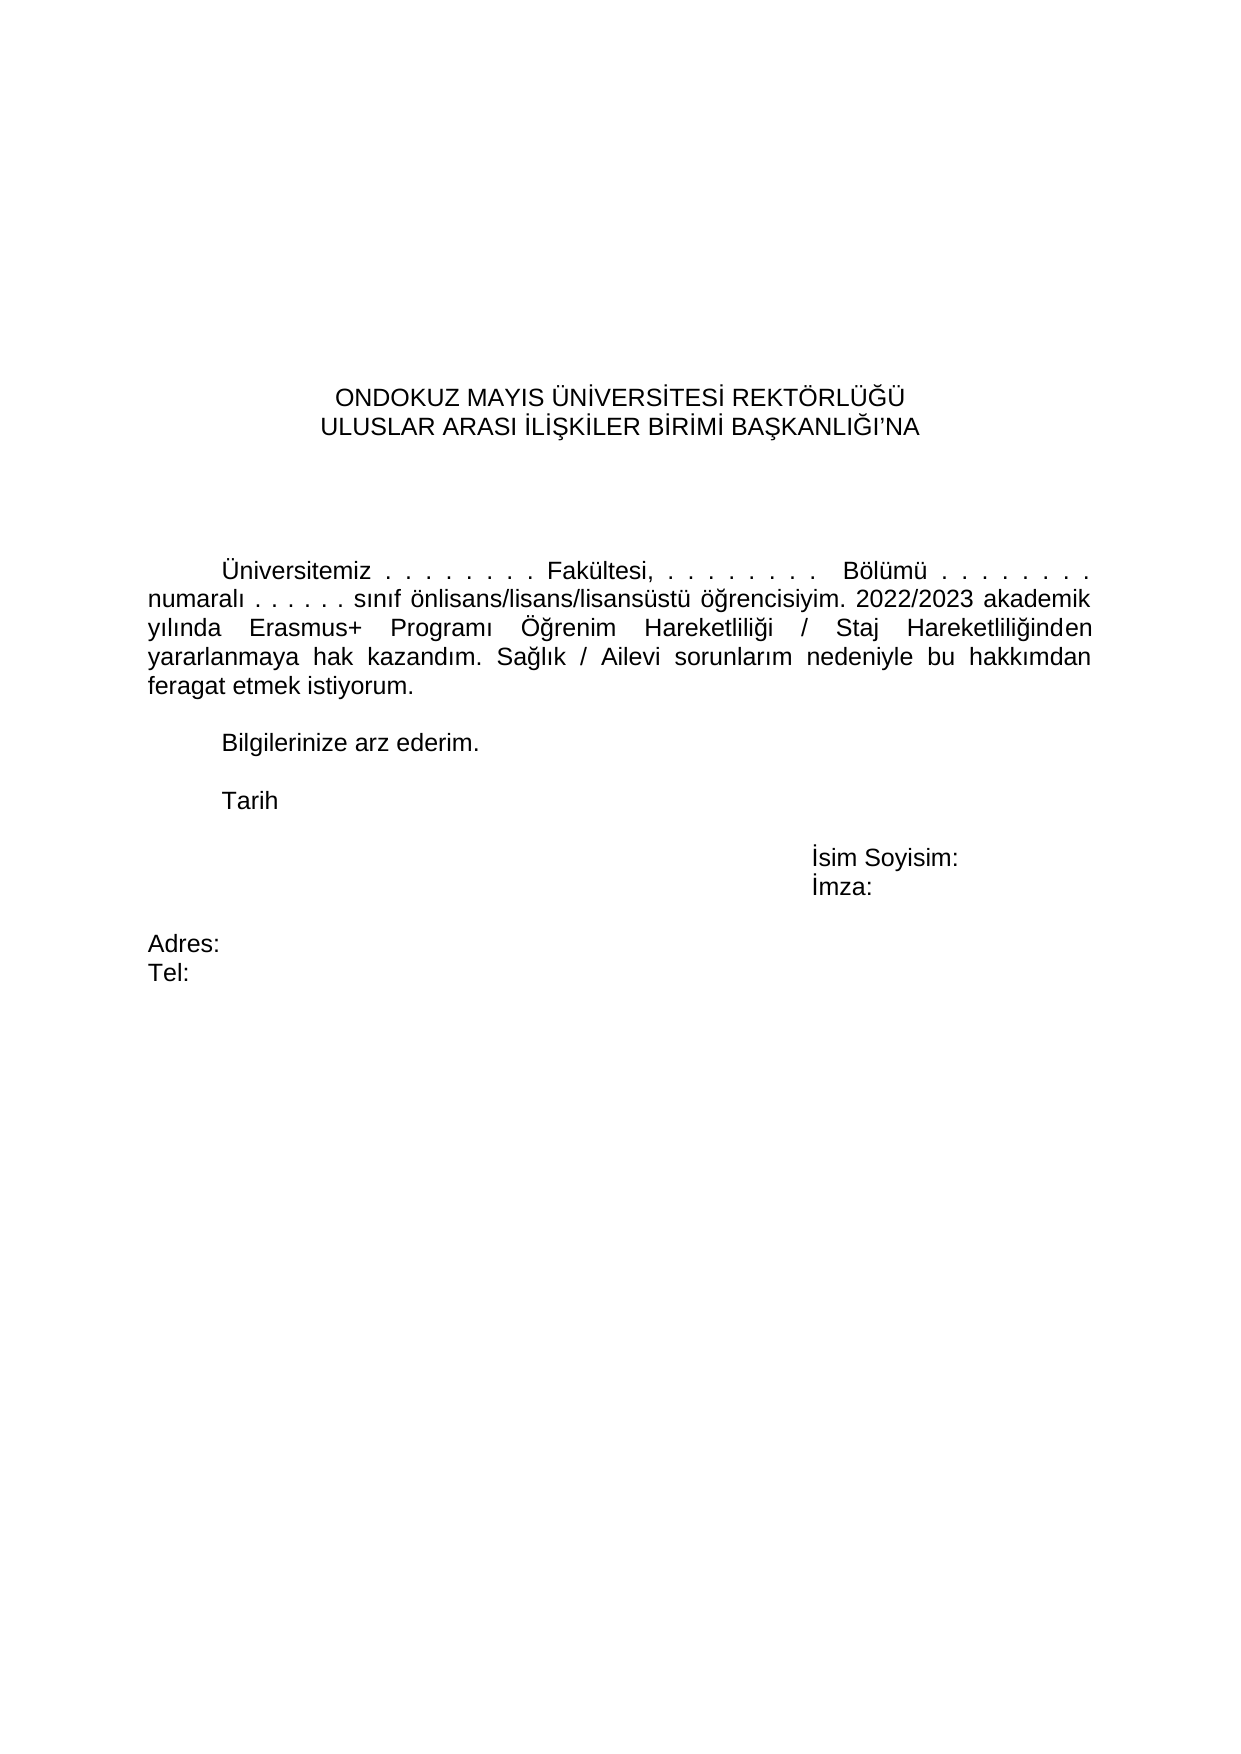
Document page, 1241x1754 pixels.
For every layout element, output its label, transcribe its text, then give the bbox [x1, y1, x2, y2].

text ULUSLAR ARASI İLİŞKİLER BİRİMİ BAŞKANLIĞI’NA [148, 412, 1093, 441]
text Üniversitemiz . . . . . . . . Fakültesi, . . . . . . . . Bölümü . . . . . . . . numaralı . . . . . . sınıf önlisans/lisans/lisansüstü öğrencisiyim. 2022/2023 akademik yılında Erasmus+ Programı Öğrenim Hareketliliği / Staj Hareketliliğinden yararlanmaya hak kazandım. Sağlık / Ailevi sorunlarım nedeniyle bu hakkımdan feragat etmek istiyorum. [148, 556, 1093, 699]
text Tel: [148, 958, 1093, 987]
text Bilgilerinize arz ederim. [148, 728, 1093, 757]
text İsim Soyisim: [811, 843, 1093, 872]
text Adres: [148, 929, 1093, 958]
text ONDOKUZ MAYIS ÜNİVERSİTESİ REKTÖRLÜĞÜ [148, 383, 1093, 412]
text İmza: [811, 872, 1093, 901]
text Tarih [148, 786, 1093, 814]
